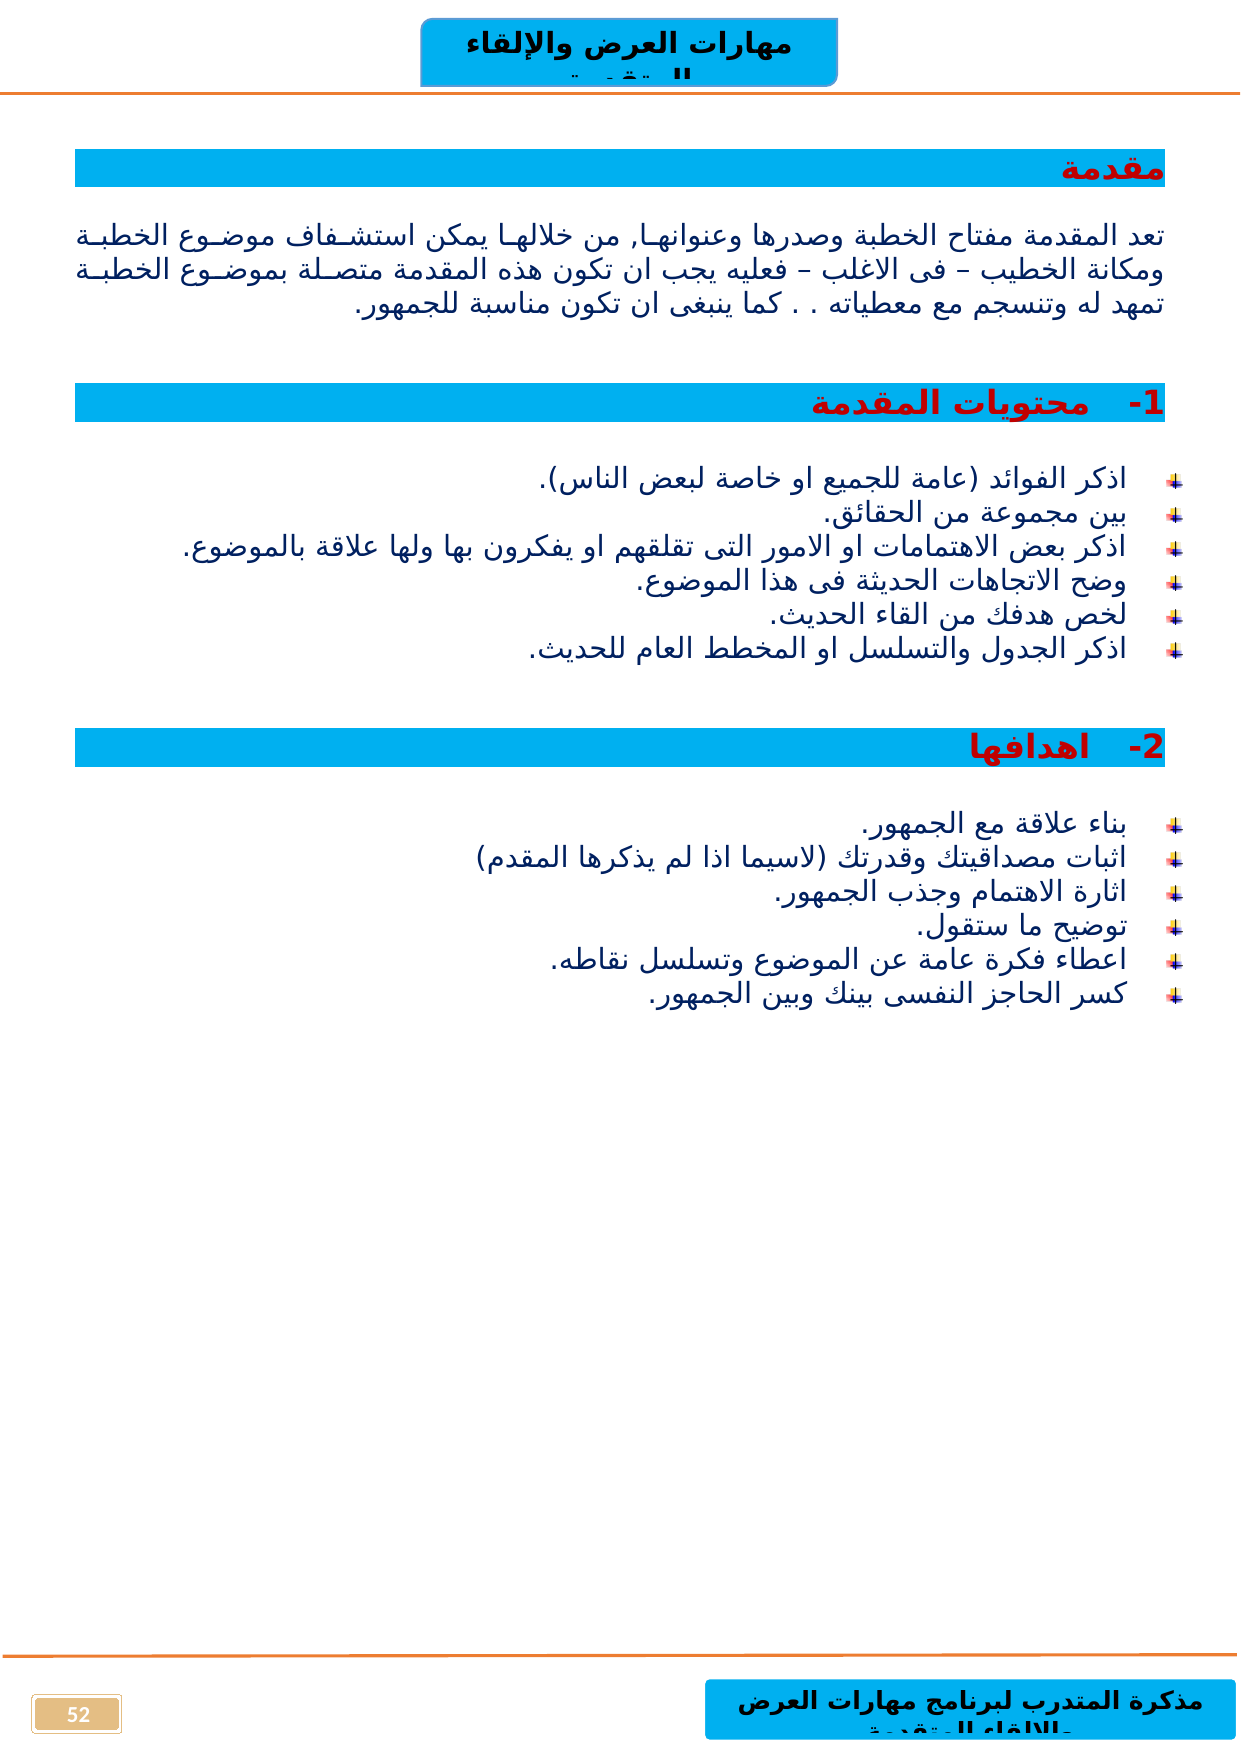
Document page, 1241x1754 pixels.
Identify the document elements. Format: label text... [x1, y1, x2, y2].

picture [1166, 608, 1183, 625]
picture [1166, 472, 1183, 489]
list اذكر الجدول والتسلسل او المخطط العام للحديث. [75, 631, 1165, 665]
list وضح الاتجاهات الحديثة فى هذا الموضوع. [75, 563, 1165, 597]
list بين مجموعة من الحقائق. [75, 496, 1165, 529]
list بناء علاقة مع الجمهور. [75, 806, 1165, 840]
text 1- محتويات المقدمة [75, 383, 1165, 422]
list كسر الحاجز النفسى بينك وبين الجمهور. [75, 976, 1165, 1010]
picture [1166, 574, 1183, 591]
picture [1166, 816, 1183, 834]
picture [1166, 884, 1183, 902]
picture [1166, 986, 1183, 1004]
text مقدمة [75, 149, 1165, 187]
list اذكر الفوائد (عامة للجميع او خاصة لبعض الناس). [75, 462, 1165, 496]
text 2- اهدافها [75, 728, 1165, 767]
list لخص هدفك من القاء الحديث. [75, 597, 1165, 631]
picture [1166, 540, 1183, 557]
list توضيح ما ستقول. [75, 908, 1165, 942]
list اعطاء فكرة عامة عن الموضوع وتسلسل نقاطه. [75, 942, 1165, 976]
list اثارة الاهتمام وجذب الجمهور. [75, 874, 1165, 908]
text تعد المقدمة مفتاح الخطبة وصدرها وعنوانها, من خلالها يمكن استشفاف موضوع الخطبة ومكانة الخطيب – فى الاغلب – فعليه يجب ان تكون هذه المقدمة متصلة بموضوع الخطبة تمهد له وتنسجم مع معطياته . . كما ينبغى ان تكون مناسبة للجمهور. [75, 219, 1165, 321]
picture [1166, 918, 1183, 936]
picture [1166, 952, 1183, 970]
list اذكر بعض الاهتمامات او الامور التى تقلقهم او يفكرون بها ولها علاقة بالموضوع. [75, 529, 1165, 563]
picture [1166, 641, 1183, 659]
picture [1166, 850, 1183, 868]
list اثبات مصداقيتك وقدرتك (لاسيما اذا لم يذكرها المقدم) [75, 840, 1165, 874]
picture [1166, 506, 1183, 523]
